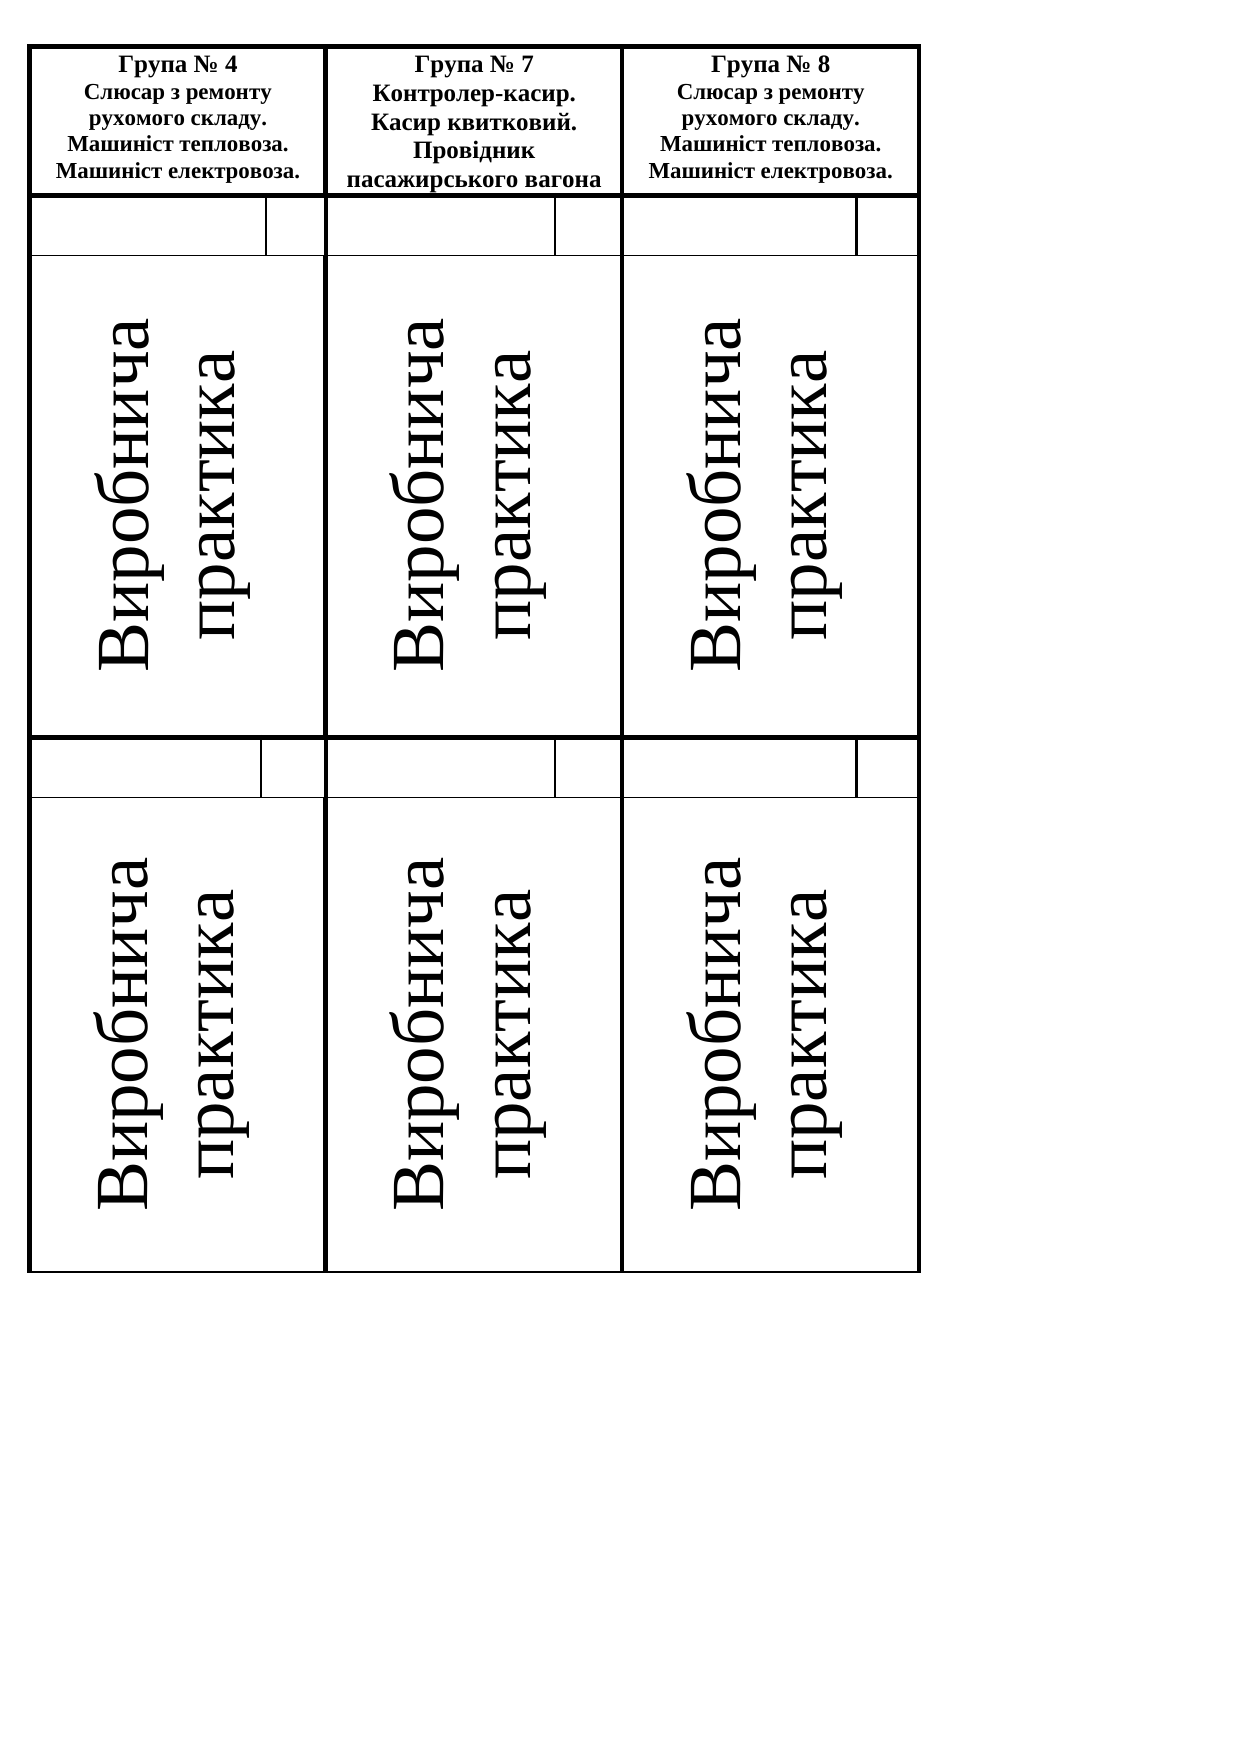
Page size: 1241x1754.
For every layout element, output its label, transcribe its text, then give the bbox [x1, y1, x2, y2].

table_cell Виробнича практика [32, 798, 323, 1271]
table_cell Виробнича практика [328, 256, 620, 735]
table_cell [624, 198, 855, 255]
table_header Група № 7 Контролер-касир. Касир квитковий. Провідник пасажирського вагона [328, 49, 620, 193]
table_cell Виробнича практика [624, 798, 917, 1271]
table_header Група № 4 Слюсар з ремонту рухомого складу. Машиніст тепловоза. Машиніст електровоза. [32, 49, 323, 193]
table_cell [556, 198, 620, 255]
table_cell [267, 198, 324, 255]
table_cell [262, 740, 324, 797]
table_header Група № 8 Слюсар з ремонту рухомого складу. Машиніст тепловоза. Машиніст електровоза. [624, 49, 917, 193]
table_cell Виробнича практика [32, 256, 323, 735]
table_cell [32, 740, 260, 797]
table_cell Виробнича практика [624, 256, 917, 735]
table_cell Виробнича практика [328, 798, 620, 1271]
table_cell [328, 198, 554, 255]
table_cell [858, 198, 917, 255]
table_cell [556, 740, 620, 797]
table_cell [32, 198, 265, 255]
table_cell [858, 740, 917, 797]
table_cell [624, 740, 855, 797]
table_cell [328, 740, 554, 797]
